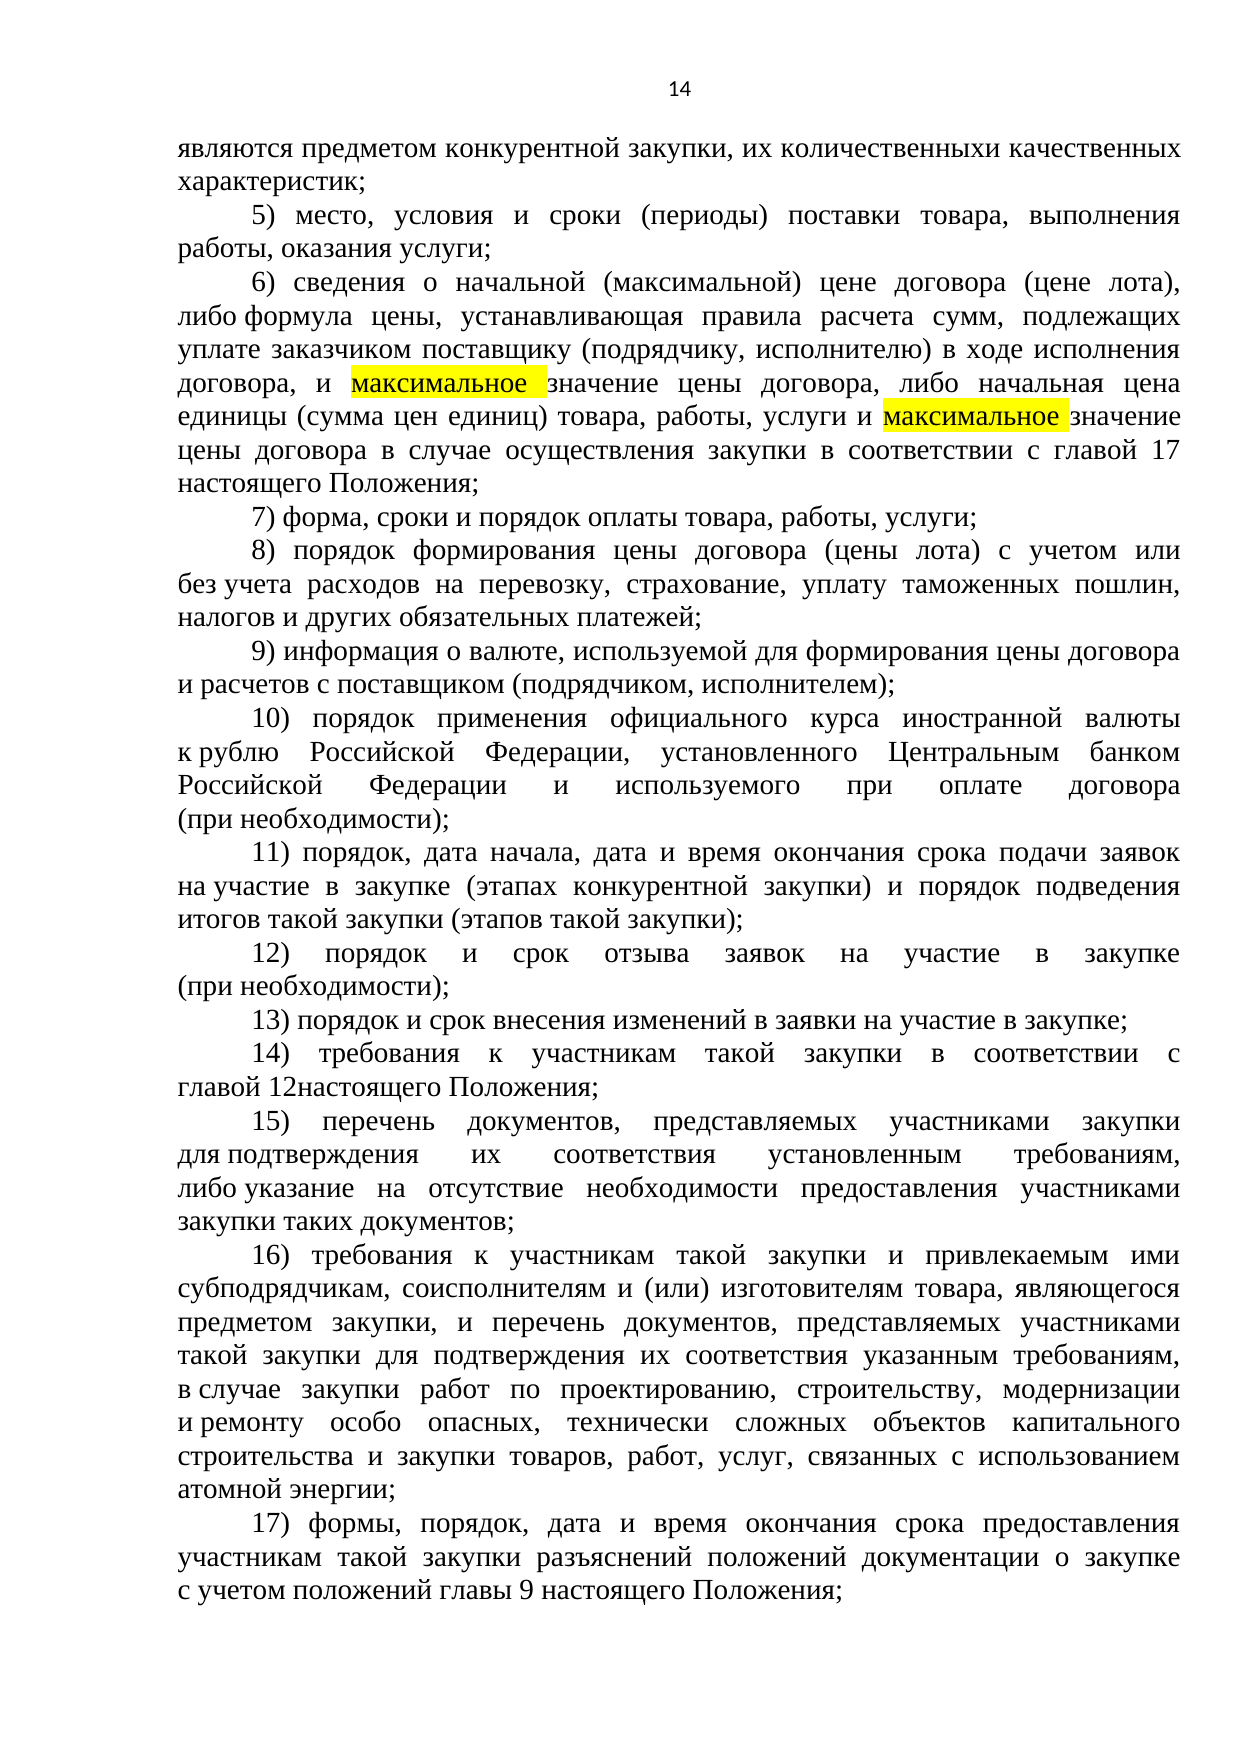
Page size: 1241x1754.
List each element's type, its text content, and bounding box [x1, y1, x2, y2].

text 16) требования к участникам такой закупки и привлекаемым ими субподрядчикам, соисполнителям и (или) изготовителям товара, являющегося предметом закупки, и перечень документов, представляемых участниками такой закупки для подтверждения их соответствия указанным требованиям, в случае закупки работ по проектированию, строительству, модернизации и ремонту особо опасных, технически сложных объектов капитального строительства и закупки товаров, работ, услуг, связанных с использованием атомной энергии; [177, 1237, 1181, 1505]
text 10) порядок применения официального курса иностранной валюты к рублю Российской Федерации, установленного Центральным банком Российской Федерации и используемого при оплате договора (при необходимости); [177, 700, 1181, 834]
text 13) порядок и срок внесения изменений в заявки на участие в закупке; [177, 1002, 1181, 1036]
text 9) информация о валюте, используемой для формирования цены договора и расчетов с поставщиком (подрядчиком, исполнителем); [177, 633, 1181, 700]
text 11) порядок, дата начала, дата и время окончания срока подачи заявок на участие в закупке (этапах конкурентной закупки) и порядок подведения итогов такой закупки (этапов такой закупки); [177, 834, 1181, 935]
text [177, 130, 1181, 197]
text 6) сведения о начальной (максимальной) цене договора (цене лота), либо формула цены, устанавливающая правила расчета сумм, подлежащих уплате заказчиком поставщику (подрядчику, исполнителю) в ходе исполнения договора, и максимальное значение цены договора, либо начальная цена единицы (сумма цен единиц) товара, работы, услуги и максимальное значение цены договора в случае осуществления закупки в соответствии с главой 17 настоящего Положения; [177, 264, 1181, 499]
text 12) порядок и срок отзыва заявок на участие в закупке (при необходимости); [177, 935, 1181, 1002]
text 5) место, условия и сроки (периоды) поставки товара, выполнения работы, оказания услуги; [177, 197, 1181, 264]
text 15) перечень документов, представляемых участниками закупки для подтверждения их соответствия установленным требованиям, либо указание на отсутствие необходимости предоставления участниками закупки таких документов; [177, 1103, 1181, 1237]
text 8) порядок формирования цены договора (цены лота) с учетом или без учета расходов на перевозку, страхование, уплату таможенных пошлин, налогов и других обязательных платежей; [177, 532, 1181, 633]
text 14) требования к участникам такой закупки в соответствии с главой 12настоящего Положения; [177, 1036, 1181, 1103]
text 7) форма, сроки и порядок оплаты товара, работы, услуги; [177, 499, 1181, 532]
text 17) формы, порядок, дата и время окончания срока предоставления участникам такой закупки разъяснений положений документации о закупке с учетом положений главы 9 настоящего Положения; [177, 1505, 1181, 1606]
